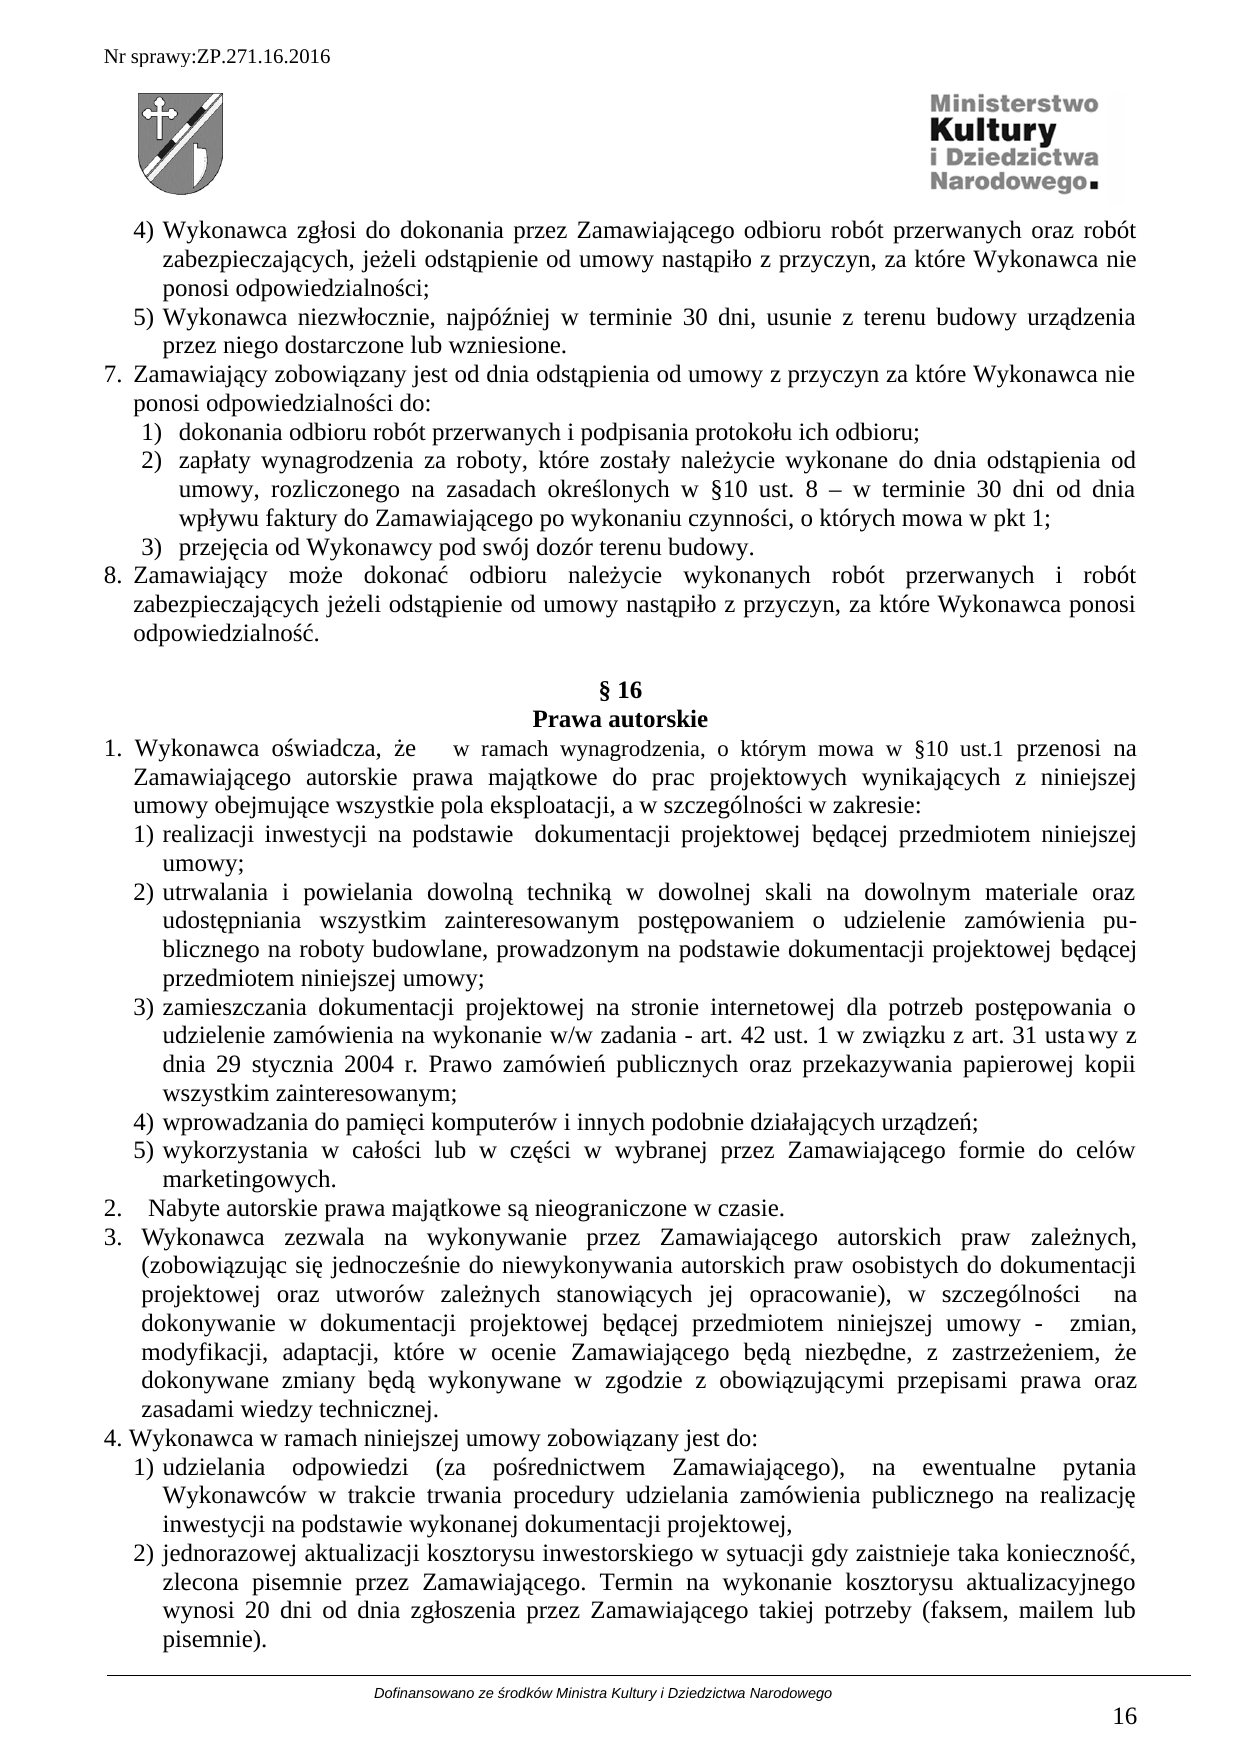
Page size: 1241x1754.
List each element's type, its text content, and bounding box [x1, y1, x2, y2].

list realizacji inwestycji na podstawie dokumentacji projektowej będącej przedmiotem niniejszej umowy; [133, 819, 1137, 877]
text 1. Wykonawca oświadcza, że w ramach wynagrodzenia, o którym mowa w §10 ust.1 przenosi na Zamawiającego autorskie prawa majątkowe do prac projektowych wynikających z niniejszej umowy obejmujące wszystkie pola eksploatacji, a w szczególności w zakresie: [103, 733, 1137, 819]
list przejęcia od Wykonawcy pod swój dozór terenu budowy. [141, 532, 1137, 560]
text Prawa autorskie [103, 704, 1137, 733]
list zapłaty wynagrodzenia za roboty, które zostały należycie wykonane do dnia odstąpienia od umowy, rozliczonego na zasadach określonych w §10 ust. 8 – w terminie 30 dni od dnia wpływu faktury do Zamawiającego po wykonaniu czynności, o których mowa w pkt 1; [141, 445, 1137, 532]
list udzielania odpowiedzi (za pośrednictwem Zamawiającego), na ewentualne pytania Wykonawców w trakcie trwania procedury udzielania zamówienia publicznego na realizację inwestycji na podstawie wykonanej dokumentacji projektowej, [133, 1452, 1137, 1538]
text 4. Wykonawca w ramach niniejszej umowy zobowiązany jest do: [103, 1423, 1137, 1452]
list dokonania odbioru robót przerwanych i podpisania protokołu ich odbioru; [141, 417, 1137, 445]
picture [103, 67, 1137, 216]
list Zamawiający zobowiązany jest od dnia odstąpienia od umowy z przyczyn za które Wykonawca nie ponosi odpowiedzialności do: [103, 359, 1137, 417]
list wprowadzania do pamięci komputerów i innych podobnie działających urządzeń; [133, 1107, 1137, 1135]
list zamieszczania dokumentacji projektowej na stronie internetowej dla potrzeb postępowania o udzielenie zamówienia na wykonanie w/w zadania - art. 42 ust. 1 w związku z art. 31 ustawy z dnia 29 stycznia 2004 r. Prawo zamówień publicznych oraz przekazywania papierowej kopii wszystkim zainteresowanym; [133, 992, 1137, 1107]
list Nabyte autorskie prawa majątkowe są nieograniczone w czasie. [103, 1193, 1137, 1222]
list Zamawiający może dokonać odbioru należycie wykonanych robót przerwanych i robót zabezpieczających jeżeli odstąpienie od umowy nastąpiło z przyczyn, za które Wykonawca ponosi odpowiedzialność. [103, 560, 1137, 647]
list utrwalania i powielania dowolną techniką w dowolnej skali na dowolnym materiale oraz udostępniania wszystkim zainteresowanym postępowaniem o udzielenie zamówienia publicznego na roboty budowlane, prowadzonym na podstawie dokumentacji projektowej będącej przedmiotem niniejszej umowy; [133, 877, 1137, 992]
text § 16 [103, 675, 1137, 704]
list Wykonawca niezwłocznie, najpóźniej w terminie 30 dni, usunie z terenu budowy urządzenia przez niego dostarczone lub wzniesione. [133, 302, 1137, 359]
list Wykonawca zgłosi do dokonania przez Zamawiającego odbioru robót przerwanych oraz robót zabezpieczających, jeżeli odstąpienie od umowy nastąpiło z przyczyn, za które Wykonawca nie ponosi odpowiedzialności; [133, 216, 1137, 302]
list Wykonawca zezwala na wykonywanie przez Zamawiającego autorskich praw zależnych, (zobowiązując się jednocześnie do niewykonywania autorskich praw osobistych do dokumentacji projektowej oraz utworów zależnych stanowiących jej opracowanie), w szczególności na dokonywanie w dokumentacji projektowej będącej przedmiotem niniejszej umowy - zmian, modyfikacji, adaptacji, które w ocenie Zamawiającego będą niezbędne, z zastrzeżeniem, że dokonywane zmiany będą wykonywane w zgodzie z obowiązującymi przepisami prawa oraz zasadami wiedzy technicznej. [104, 1222, 1137, 1423]
list jednorazowej aktualizacji kosztorysu inwestorskiego w sytuacji gdy zaistnieje taka konieczność, zlecona pisemnie przez Zamawiającego. Termin na wykonanie kosztorysu aktualizacyjnego wynosi 20 dni od dnia zgłoszenia przez Zamawiającego takiej potrzeby (faksem, mailem lub pisemnie). [133, 1538, 1137, 1653]
list wykorzystania w całości lub w części w wybranej przez Zamawiającego formie do celów marketingowych. [133, 1135, 1137, 1193]
